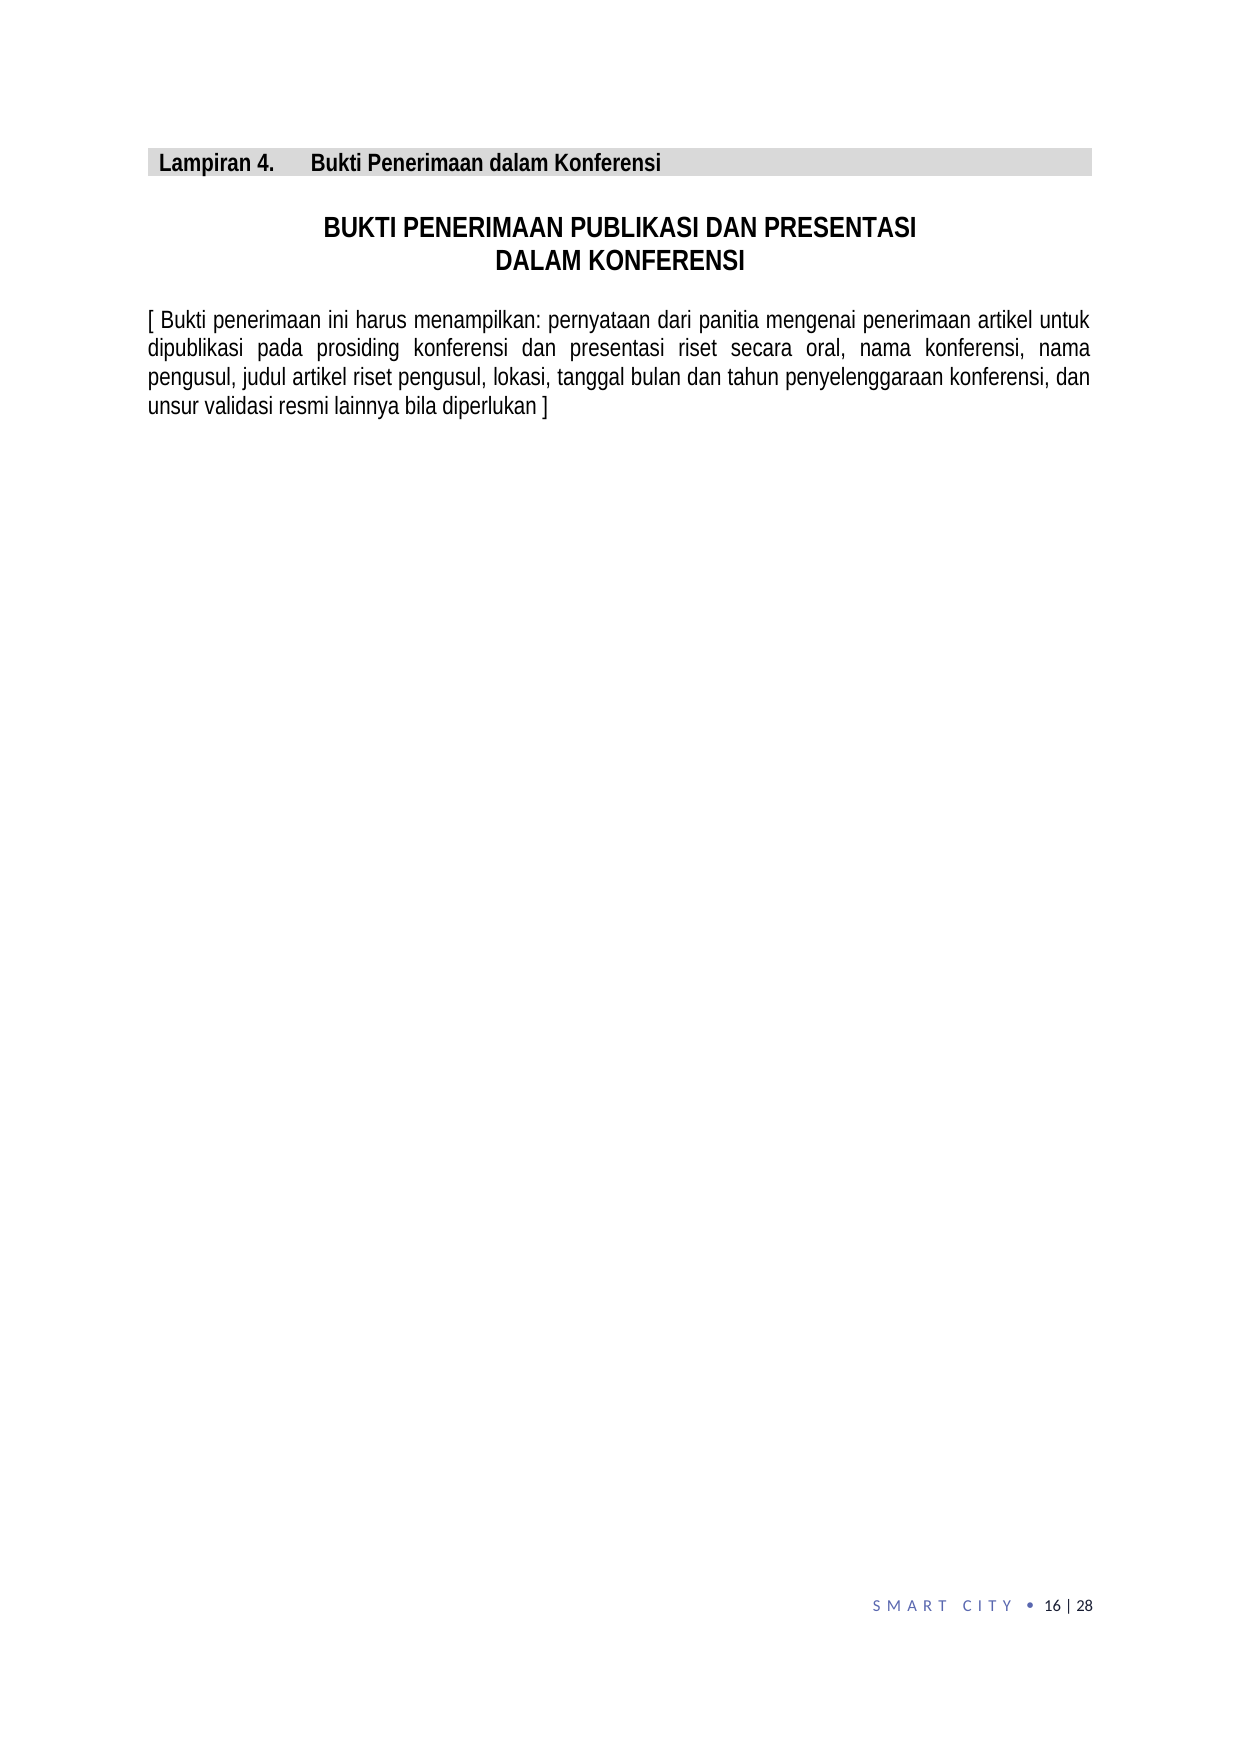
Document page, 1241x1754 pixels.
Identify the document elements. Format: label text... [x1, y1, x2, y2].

text BUKTI PENERIMAAN PUBLIKASI DAN PRESENTASI [148, 210, 1092, 243]
text DALAM KONFERENSI [148, 243, 1092, 277]
text [ Bukti penerimaan ini harus menampilkan: pernyataan dari panitia mengenai penerimaan artikel untuk dipublikasi pada prosiding konferensi dan presentasi riset secara oral, nama konferensi, nama pengusul, judul artikel riset pengusul, lokasi, tanggal bulan dan tahun penyelenggaraan konferensi, dan unsur validasi resmi lainnya bila diperlukan ] [148, 305, 1092, 419]
table_header Lampiran 4. Bukti Penerimaan dalam Konferensi [148, 148, 1092, 176]
